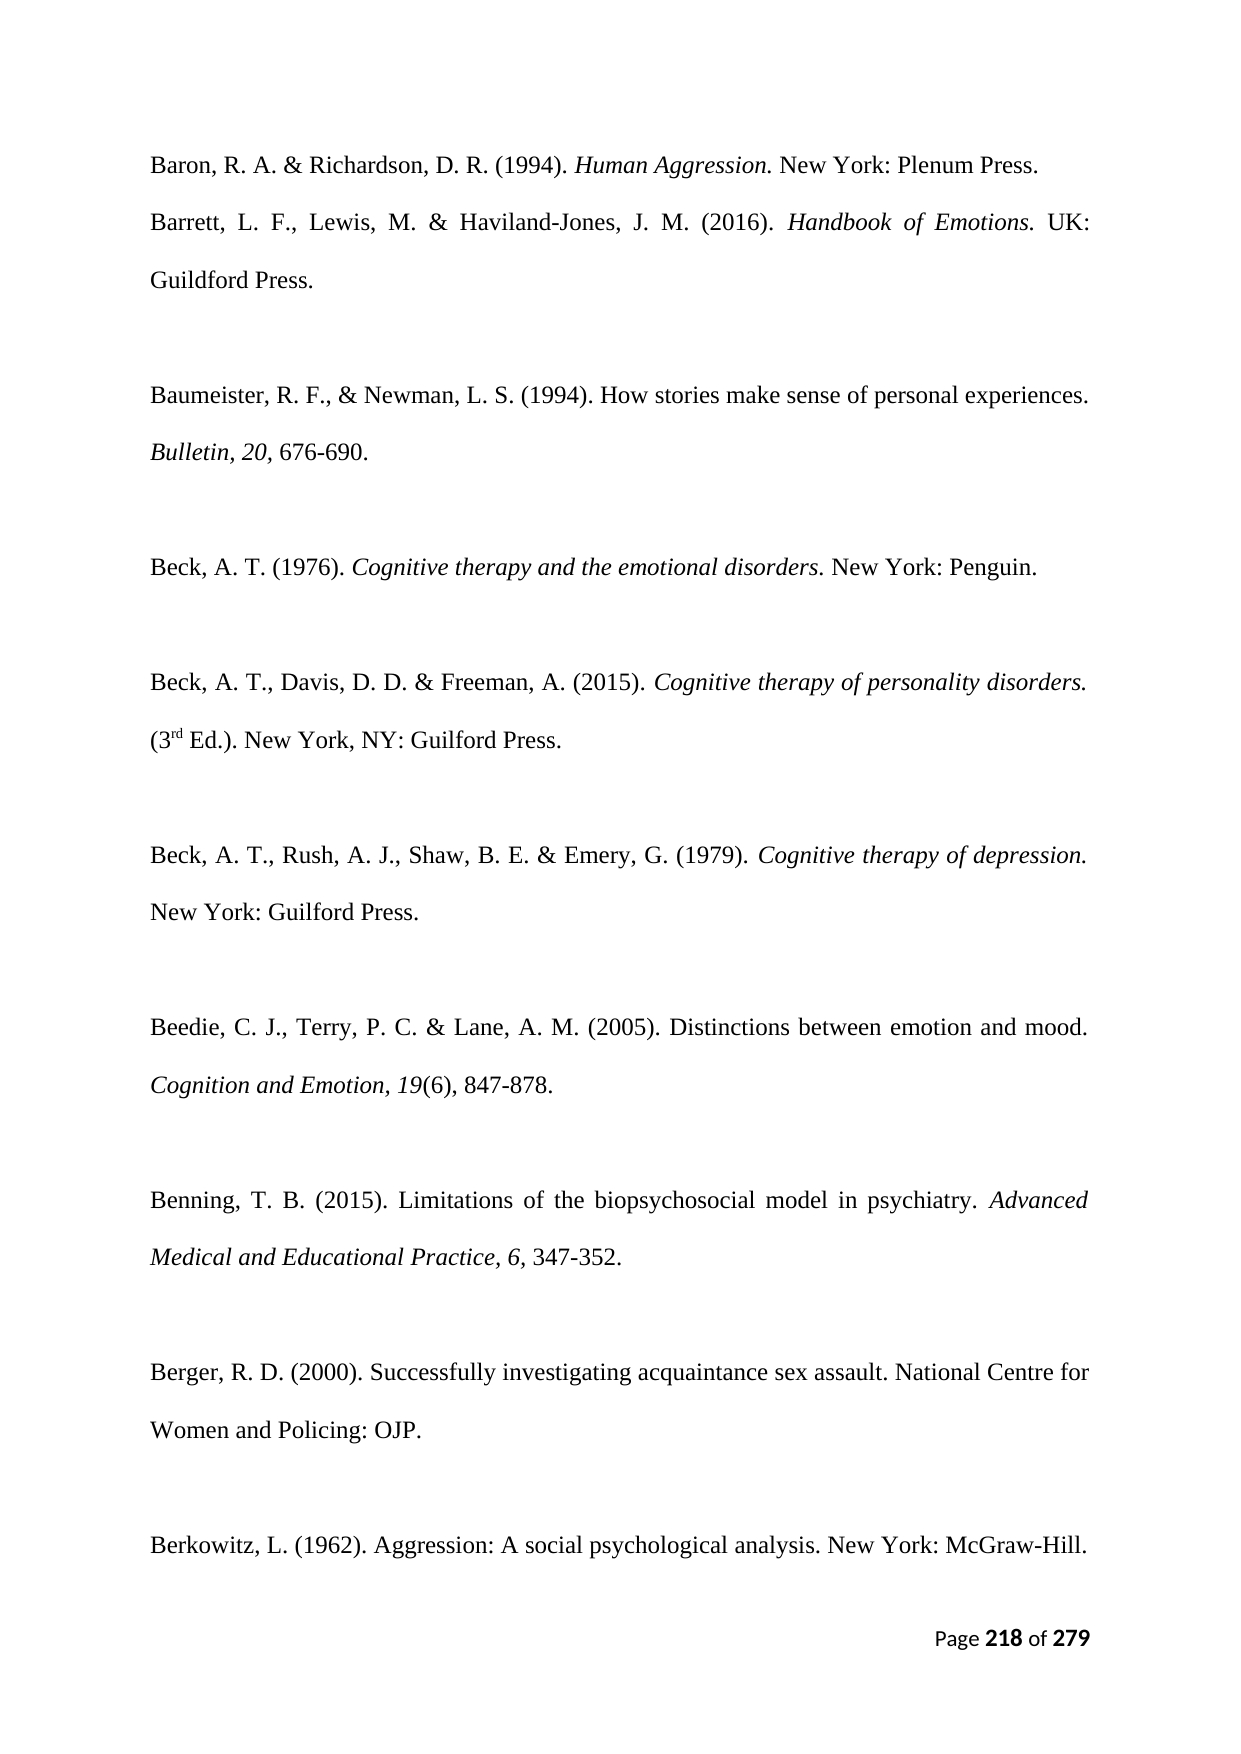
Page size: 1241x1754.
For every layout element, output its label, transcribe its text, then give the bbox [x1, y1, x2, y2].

text Beck, A. T., Rush, A. J., Shaw, B. E. & Emery, G. (1979). Cognitive therapy of depression. New York: Guilford Press. [150, 840, 1090, 926]
text Baron, R. A. & Richardson, D. R. (1994). Human Aggression. New York: Plenum Press. [150, 150, 1090, 179]
text Barrett, L. F., Lewis, M. & Haviland-Jones, J. M. (2016). Handbook of Emotions. UK: Guildford Press. [150, 207, 1090, 294]
text Benning, T. B. (2015). Limitations of the biopsychosocial model in psychiatry. Advanced Medical and Educational Practice, 6, 347-352. [150, 1185, 1090, 1271]
text Beck, A. T. (1976). Cognitive therapy and the emotional disorders. New York: Penguin. [150, 552, 1090, 581]
text Berger, R. D. (2000). Successfully investigating acquaintance sex assault. National Centre for Women and Policing: OJP. [150, 1357, 1090, 1444]
text Baumeister, R. F., & Newman, L. S. (1994). How stories make sense of personal experiences. Bulletin, 20, 676-690. [150, 380, 1090, 466]
text Beedie, C. J., Terry, P. C. & Lane, A. M. (2005). Distinctions between emotion and mood. Cognition and Emotion, 19(6), 847-878. [150, 1012, 1090, 1099]
text Beck, A. T., Davis, D. D. & Freeman, A. (2015). Cognitive therapy of personality disorders. (3rd Ed.). New York, NY: Guilford Press. [150, 667, 1090, 754]
text Berkowitz, L. (1962). Aggression: A social psychological analysis. New York: McGraw-Hill. [150, 1530, 1090, 1559]
